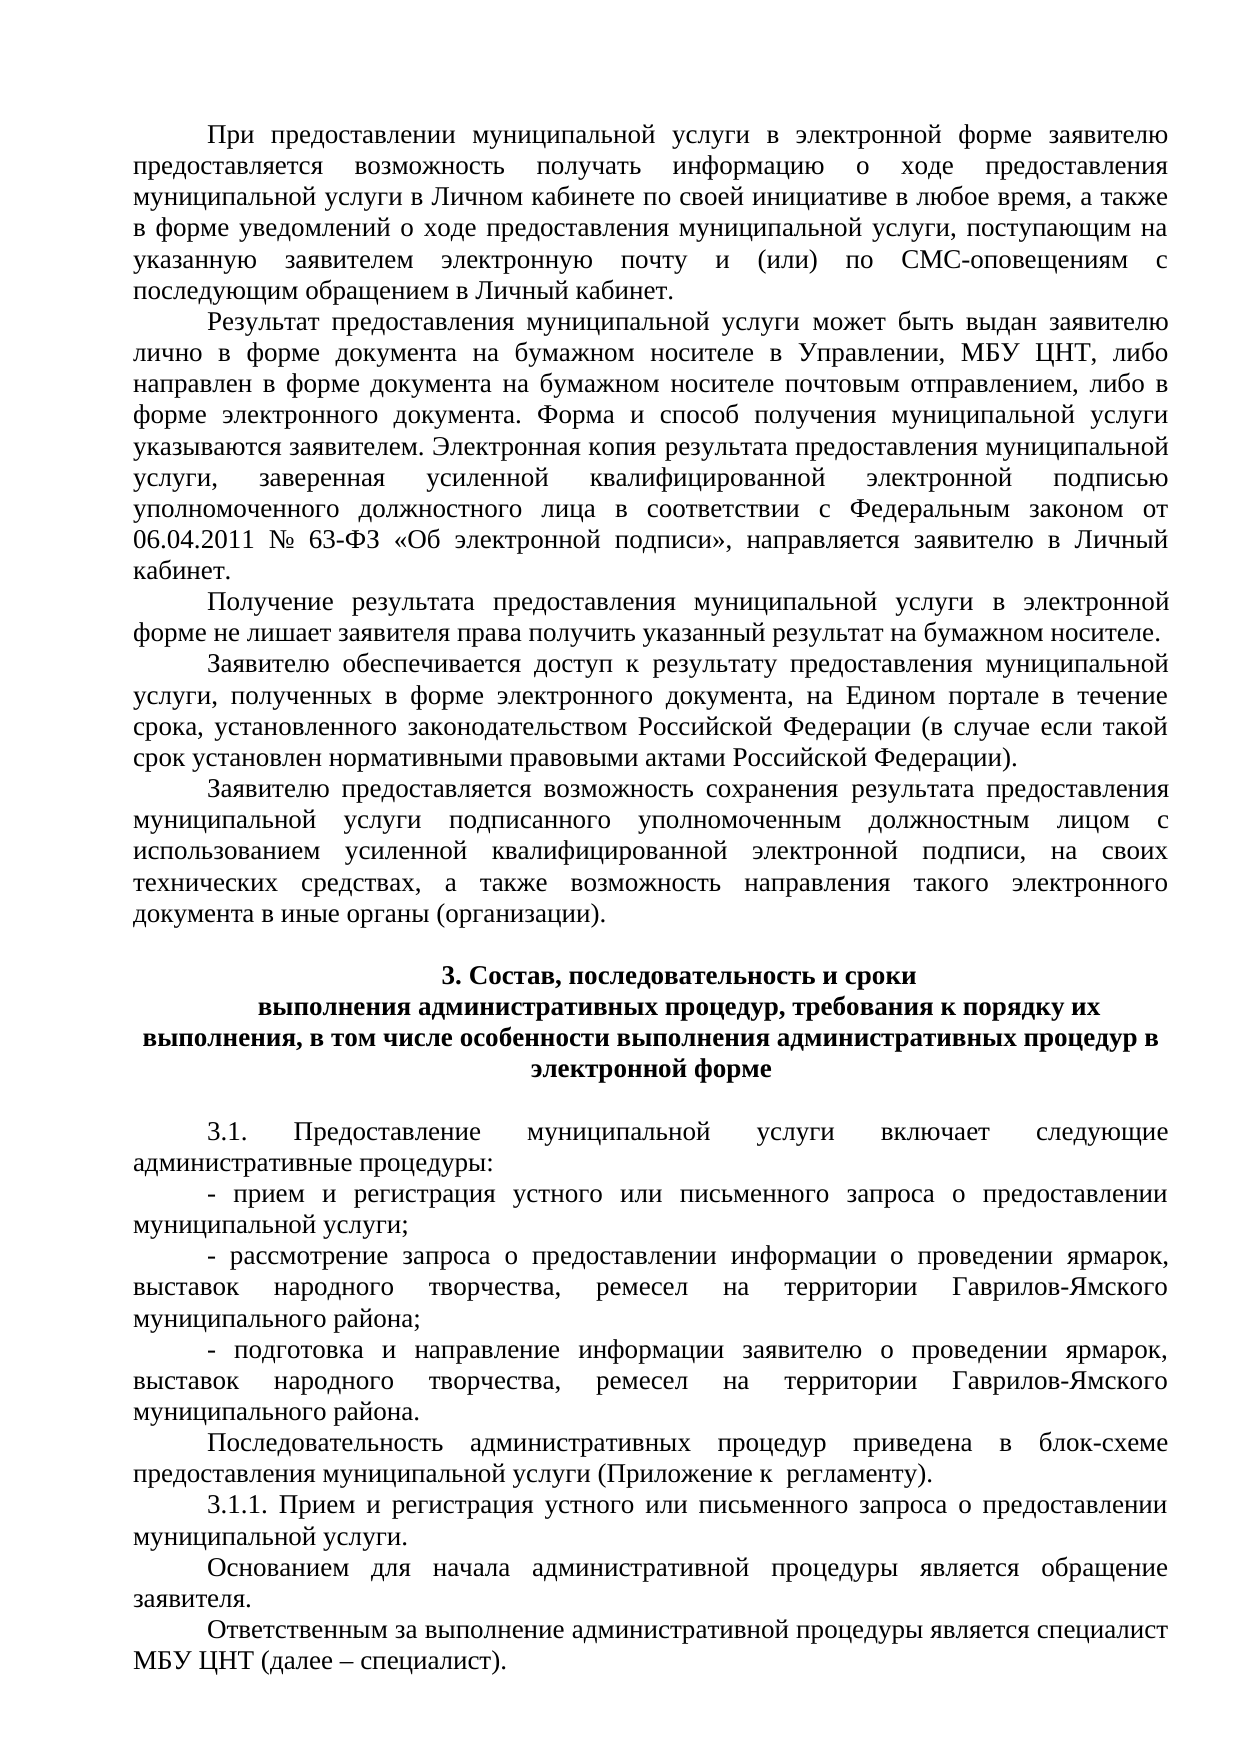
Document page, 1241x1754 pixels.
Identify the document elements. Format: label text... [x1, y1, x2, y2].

text 3. Состав, последовательность и сроки [133, 959, 1169, 990]
text - прием и регистрация устного или письменного запроса о предоставлении муниципальной услуги; [133, 1177, 1169, 1239]
text При предоставлении муниципальной услуги в электронной форме заявителю предоставляется возможность получать информацию о ходе предоставления муниципальной услуги в Личном кабинете по своей инициативе в любое время, а также в форме уведомлений о ходе предоставления муниципальной услуги, поступающим на указанную заявителем электронную почту и (или) по СМС-оповещениям с последующим обращением в Личный кабинет. [133, 118, 1169, 305]
text Основанием для начала административной процедуры является обращение заявителя. [133, 1551, 1169, 1613]
text Последовательность административных процедур приведена в блок-схеме предоставления муниципальной услуги (Приложение к регламенту). [133, 1426, 1169, 1488]
text Результат предоставления муниципальной услуги может быть выдан заявителю лично в форме документа на бумажном носителе в Управлении, МБУ ЦНТ, либо направлен в форме документа на бумажном носителе почтовым отправлением, либо в форме электронного документа. Форма и способ получения муниципальной услуги указываются заявителем. Электронная копия результата предоставления муниципальной услуги, заверенная усиленной квалифицированной электронной подписью уполномоченного должностного лица в соответствии с Федеральным законом от 06.04.2011 № 63-ФЗ «Об электронной подписи», направляется заявителю в Личный кабинет. [133, 305, 1169, 585]
text - подготовка и направление информации заявителю о проведении ярмарок, выставок народного творчества, ремесел на территории Гаврилов-Ямского муниципального района. [133, 1333, 1169, 1426]
text выполнения административных процедур, требования к порядку их выполнения, в том числе особенности выполнения административных процедур в электронной форме [133, 990, 1169, 1084]
text Получение результата предоставления муниципальной услуги в электронной форме не лишает заявителя права получить указанный результат на бумажном носителе. [133, 585, 1169, 648]
text - рассмотрение запроса о предоставлении информации о проведении ярмарок, выставок народного творчества, ремесел на территории Гаврилов-Ямского муниципального района; [133, 1239, 1169, 1333]
text Заявителю обеспечивается доступ к результату предоставления муниципальной услуги, полученных в форме электронного документа, на Едином портале в течение срока, установленного законодательством Российской Федерации (в случае если такой срок установлен нормативными правовыми актами Российской Федерации). [133, 648, 1169, 772]
text Ответственным за выполнение административной процедуры является специалист МБУ ЦНТ (далее – специалист). [133, 1613, 1169, 1675]
text 3.1.1. Прием и регистрация устного или письменного запроса о предоставлении муниципальной услуги. [133, 1488, 1169, 1551]
text Заявителю предоставляется возможность сохранения результата предоставления муниципальной услуги подписанного уполномоченным должностным лицом с использованием усиленной квалифицированной электронной подписи, на своих технических средствах, а также возможность направления такого электронного документа в иные органы (организации). [133, 772, 1169, 928]
text 3.1. Предоставление муниципальной услуги включает следующие административные процедуры: [133, 1115, 1169, 1177]
